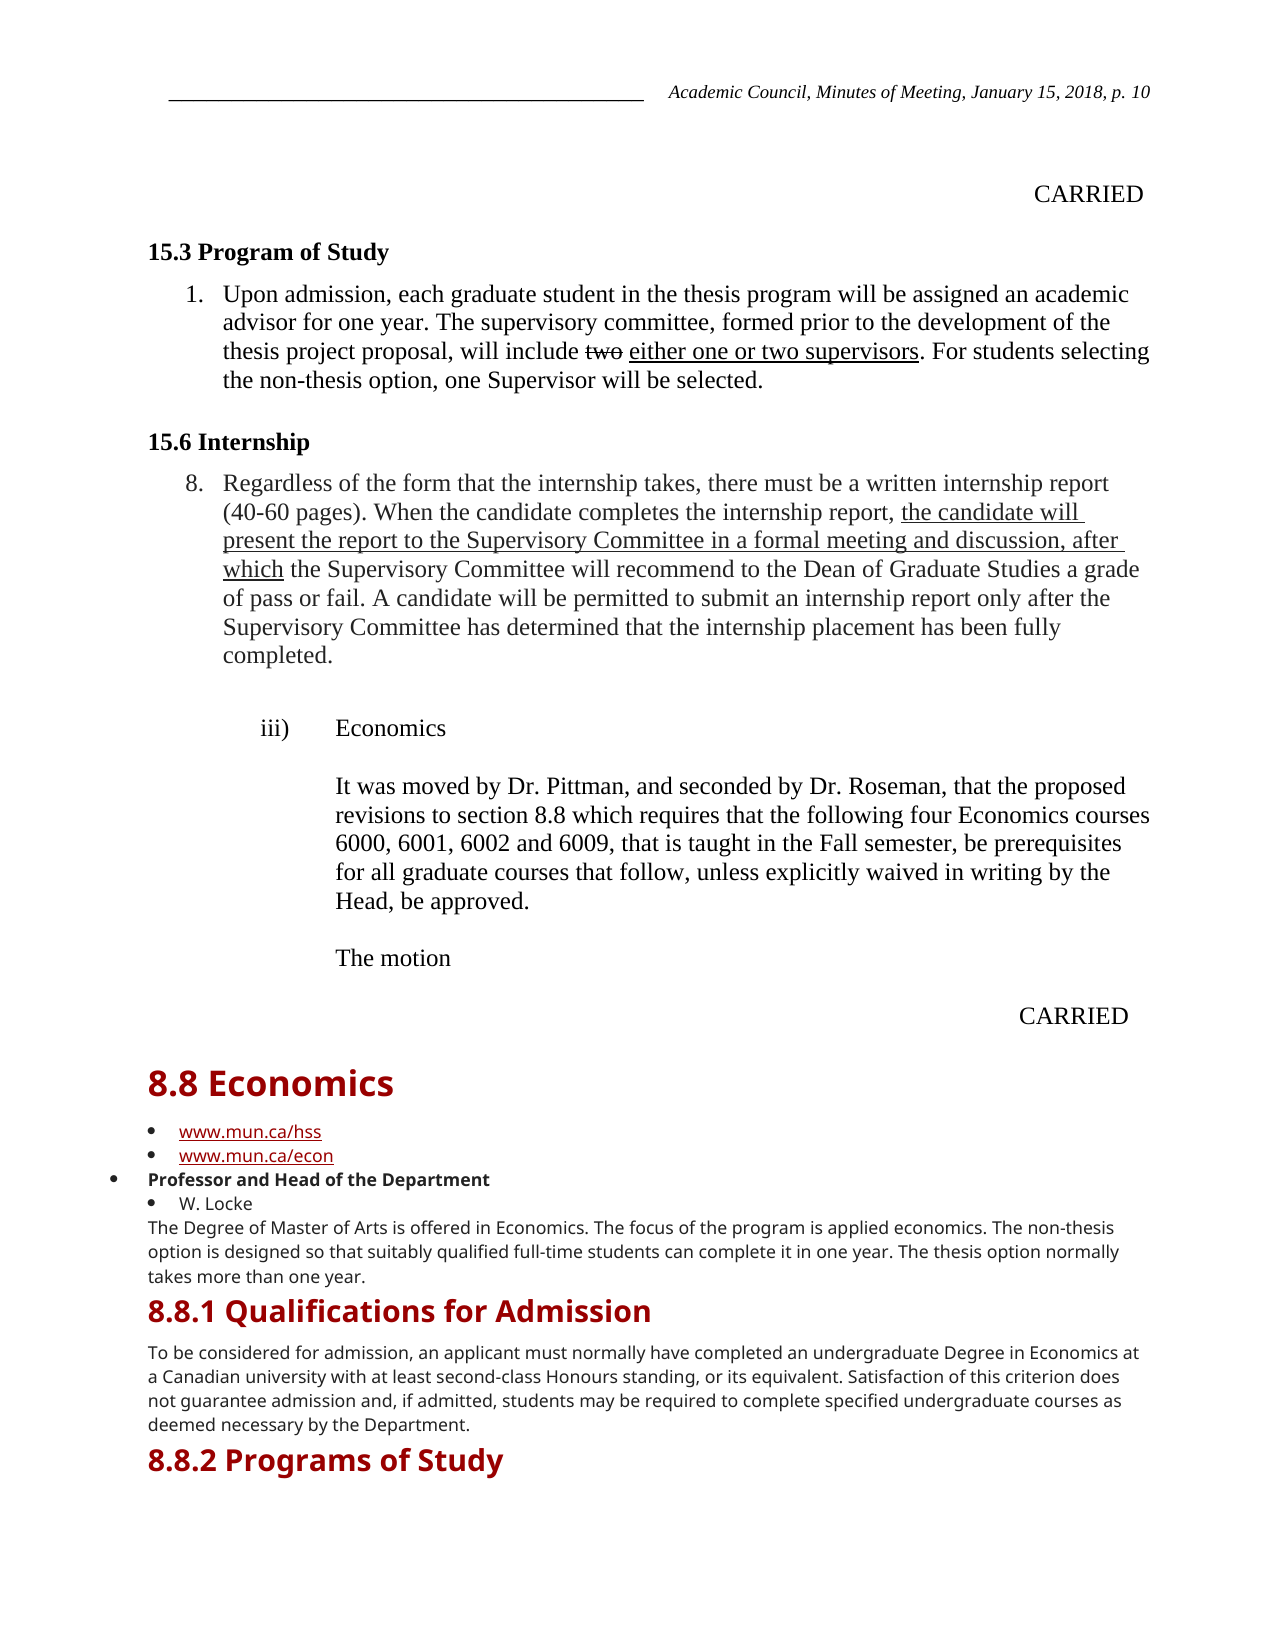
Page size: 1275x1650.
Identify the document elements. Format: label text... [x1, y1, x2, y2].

text 8.8.1 Qualifications for Admission [148, 1290, 1152, 1331]
list Economics [260, 713, 1152, 742]
list Regardless of the form that the internship takes, there must be a written internship report (40-60 pages). When the candidate completes the internship report, the candidate will present the report to the Supervisory Committee in a formal meeting and discussion, after which the Supervisory Committee will recommend to the Dean of Graduate Studies a grade of pass or fail. A candidate will be permitted to submit an internship report only after the Supervisory Committee has determined that the internship placement has been fully completed. [185, 468, 1152, 669]
list Professor and Head of the Department [110, 1167, 1152, 1192]
list W. Locke [148, 1192, 1152, 1216]
text 15.6 Internship [148, 426, 1152, 456]
list Upon admission, each graduate student in the thesis program will be assigned an academic advisor for one year. The supervisory committee, formed prior to the development of the thesis project proposal, will include two either one or two supervisors. For students selecting the non-thesis option, one Supervisor will be selected. [185, 279, 1152, 394]
list www.mun.ca/hss [148, 1119, 1152, 1143]
text 8.8 Economics [148, 1058, 1152, 1107]
text The Degree of Master of Arts is offered in Economics. The focus of the program is applied economics. The non-thesis option is designed so that suitably qualified full-time students can complete it in one year. The thesis option normally takes more than one year. [148, 1216, 1152, 1288]
list www.mun.ca/econ [148, 1143, 1152, 1167]
text 15.3 Program of Study [148, 236, 1152, 266]
text CARRIED [223, 150, 1152, 207]
list The motion [335, 943, 1152, 972]
list It was moved by Dr. Pittman, and seconded by Dr. Roseman, that the proposed revisions to section 8.8 which requires that the following four Economics courses 6000, 6001, 6002 and 6009, that is taught in the Fall semester, be prerequisites for all graduate courses that follow, unless explicitly waived in writing by the Head, be approved. [335, 771, 1152, 915]
text 8.8.2 Programs of Study [148, 1439, 1152, 1480]
text To be considered for admission, an applicant must normally have completed an undergraduate Degree in Economics at a Canadian university with at least second-class Honours standing, or its equivalent. Satisfaction of this criterion does not guarantee admission and, if admitted, students may be required to complete specified undergraduate courses as deemed necessary by the Department. [148, 1340, 1152, 1437]
list CARRIED [335, 972, 1152, 1030]
